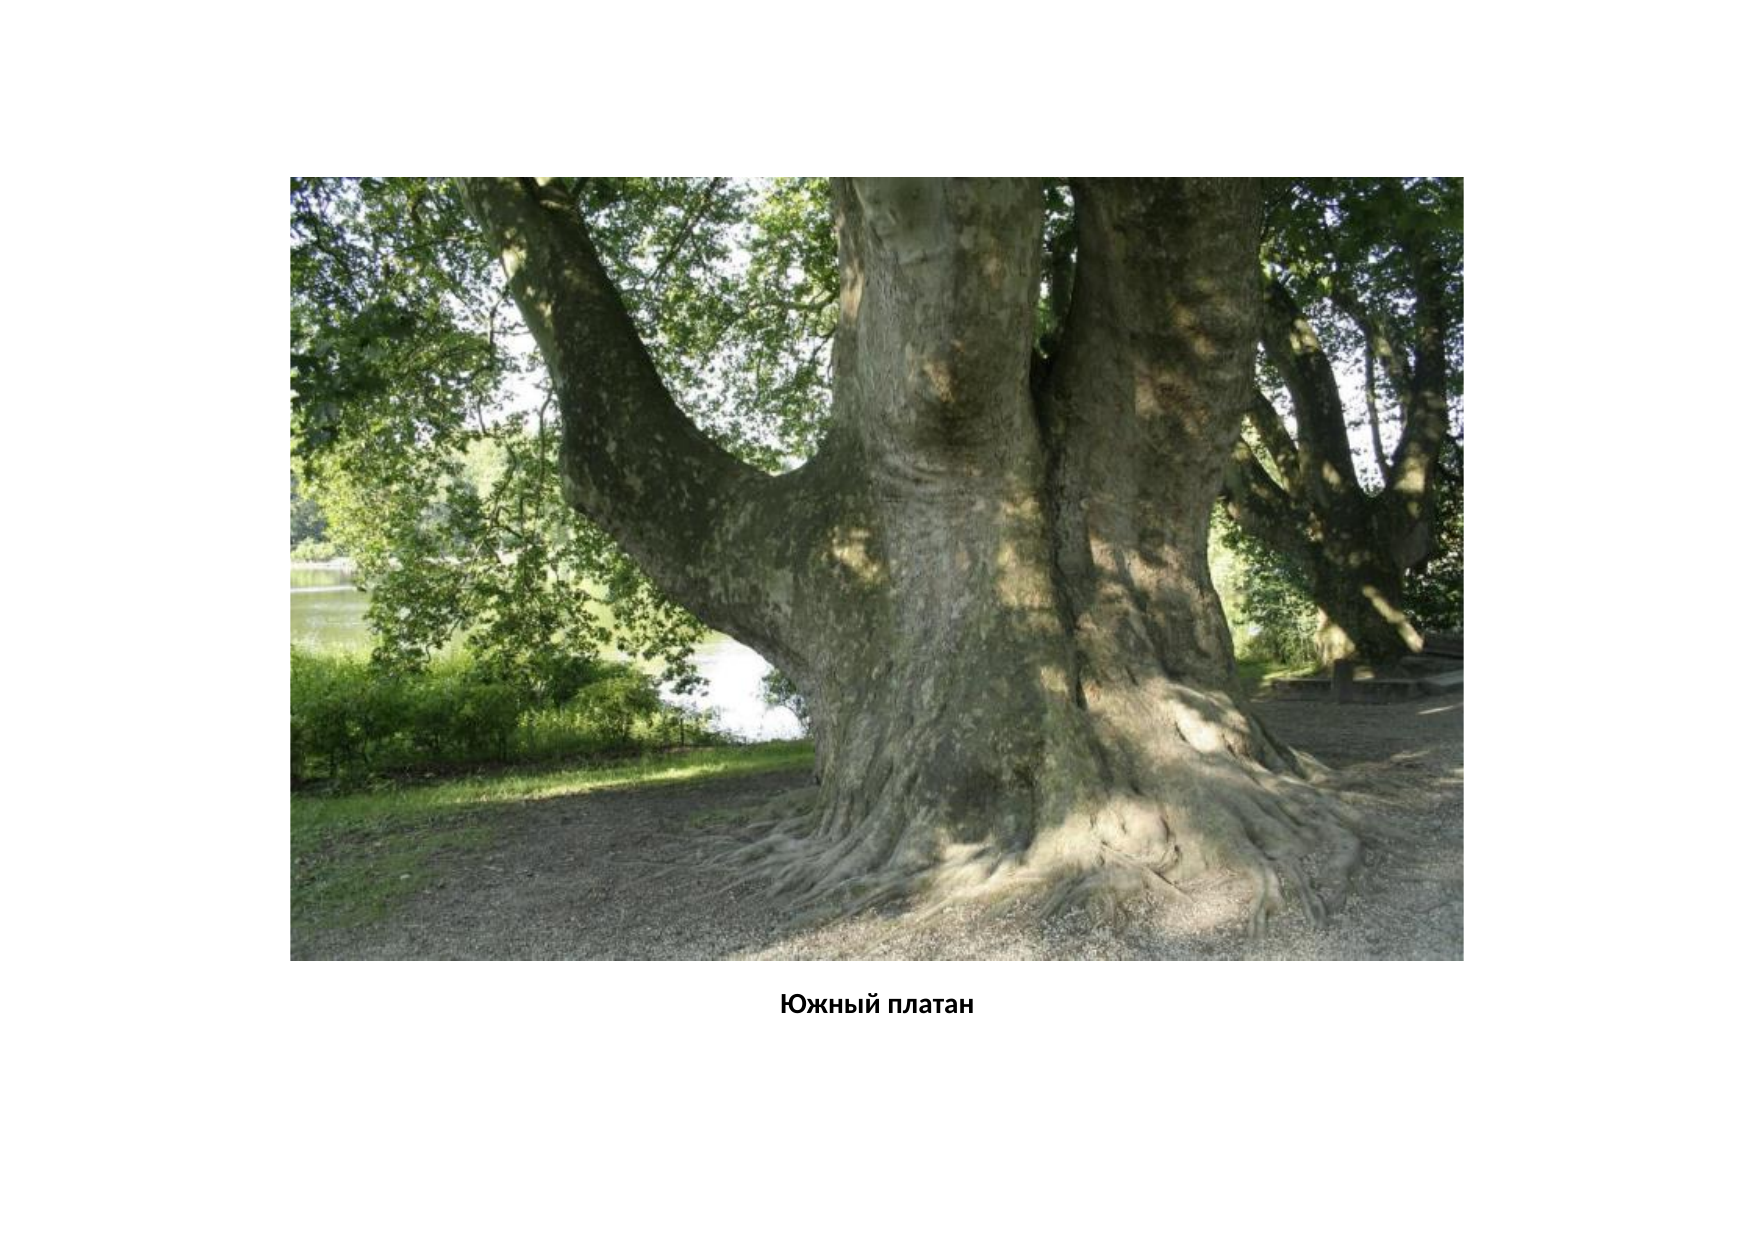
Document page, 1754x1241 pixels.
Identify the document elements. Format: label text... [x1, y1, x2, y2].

picture [290, 177, 1464, 961]
text Южный платан [118, 985, 1636, 1021]
